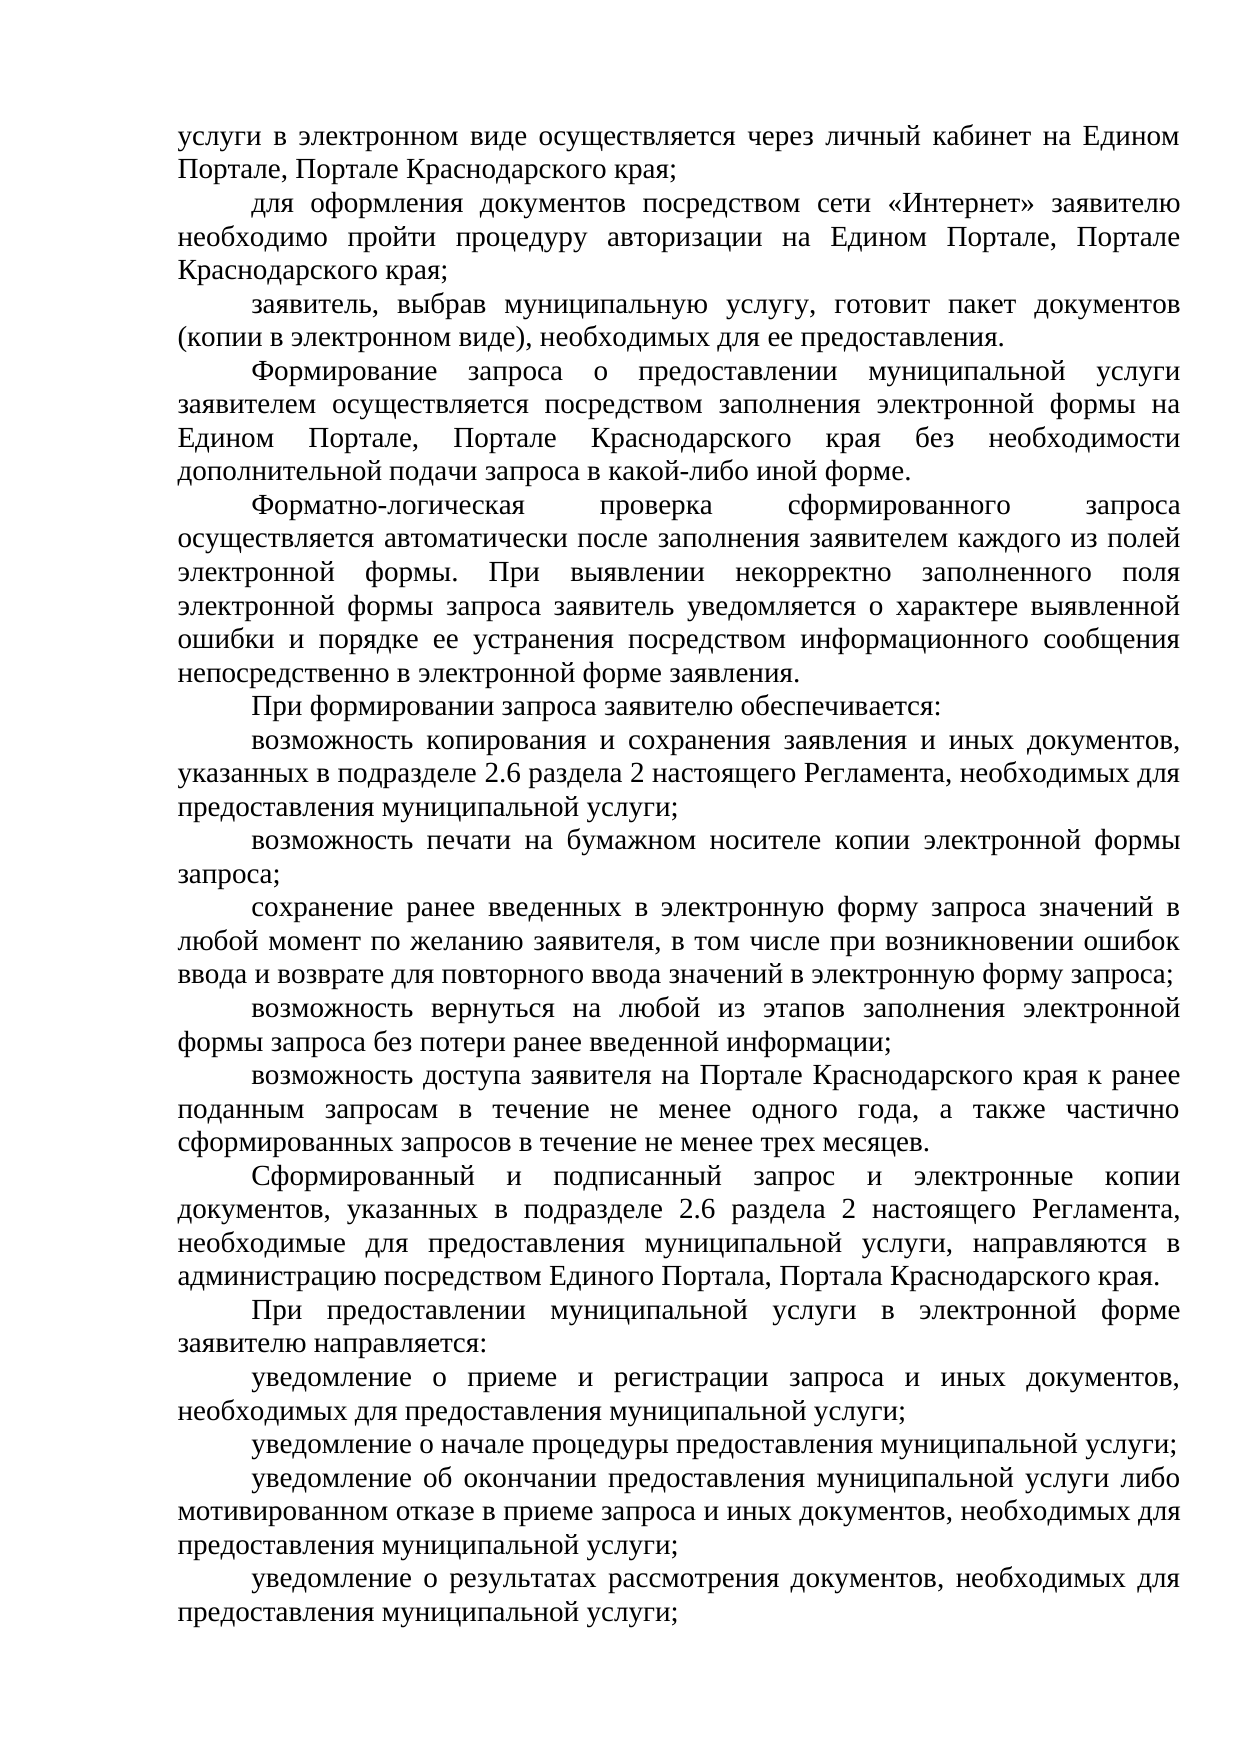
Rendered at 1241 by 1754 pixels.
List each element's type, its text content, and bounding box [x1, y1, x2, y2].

text уведомление о начале процедуры предоставления муниципальной услуги; [177, 1426, 1181, 1460]
text заявитель, выбрав муниципальную услугу, готовит пакет документов (копии в электронном виде), необходимых для ее предоставления. [177, 286, 1181, 353]
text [177, 118, 1181, 185]
text Форматно-логическая проверка сформированного запроса осуществляется автоматически после заполнения заявителем каждого из полей электронной формы. При выявлении некорректно заполненного поля электронной формы запроса заявитель уведомляется о характере выявленной ошибки и порядке ее устранения посредством информационного сообщения непосредственно в электронной форме заявления. [177, 487, 1181, 688]
text Формирование запроса о предоставлении муниципальной услуги заявителем осуществляется посредством заполнения электронной формы на Едином Портале, Портале Краснодарского края без необходимости дополнительной подачи запроса в какой-либо иной форме. [177, 353, 1181, 487]
text возможность печати на бумажном носителе копии электронной формы запроса; [177, 822, 1181, 889]
text уведомление о приеме и регистрации запроса и иных документов, необходимых для предоставления муниципальной услуги; [177, 1359, 1181, 1426]
text сохранение ранее введенных в электронную форму запроса значений в любой момент по желанию заявителя, в том числе при возникновении ошибок ввода и возврате для повторного ввода значений в электронную форму запроса; [177, 889, 1181, 990]
text уведомление об окончании предоставления муниципальной услуги либо мотивированном отказе в приеме запроса и иных документов, необходимых для предоставления муниципальной услуги; [177, 1460, 1181, 1560]
text При формировании запроса заявителю обеспечивается: [177, 688, 1181, 722]
text При предоставлении муниципальной услуги в электронной форме заявителю направляется: [177, 1292, 1181, 1359]
text для оформления документов посредством сети «Интернет» заявителю необходимо пройти процедуру авторизации на Едином Портале, Портале Краснодарского края; [177, 185, 1181, 286]
text возможность вернуться на любой из этапов заполнения электронной формы запроса без потери ранее введенной информации; [177, 990, 1181, 1057]
text возможность копирования и сохранения заявления и иных документов, указанных в подразделе 2.6 раздела 2 настоящего Регламента, необходимых для предоставления муниципальной услуги; [177, 722, 1181, 822]
text уведомление о результатах рассмотрения документов, необходимых для предоставления муниципальной услуги; [177, 1560, 1181, 1627]
text Сформированный и подписанный запрос и электронные копии документов, указанных в подразделе 2.6 раздела 2 настоящего Регламента, необходимые для предоставления муниципальной услуги, направляются в администрацию посредством Единого Портала, Портала Краснодарского края. [177, 1158, 1181, 1292]
text возможность доступа заявителя на Портале Краснодарского края к ранее поданным запросам в течение не менее одного года, а также частично сформированных запросов в течение не менее трех месяцев. [177, 1057, 1181, 1158]
